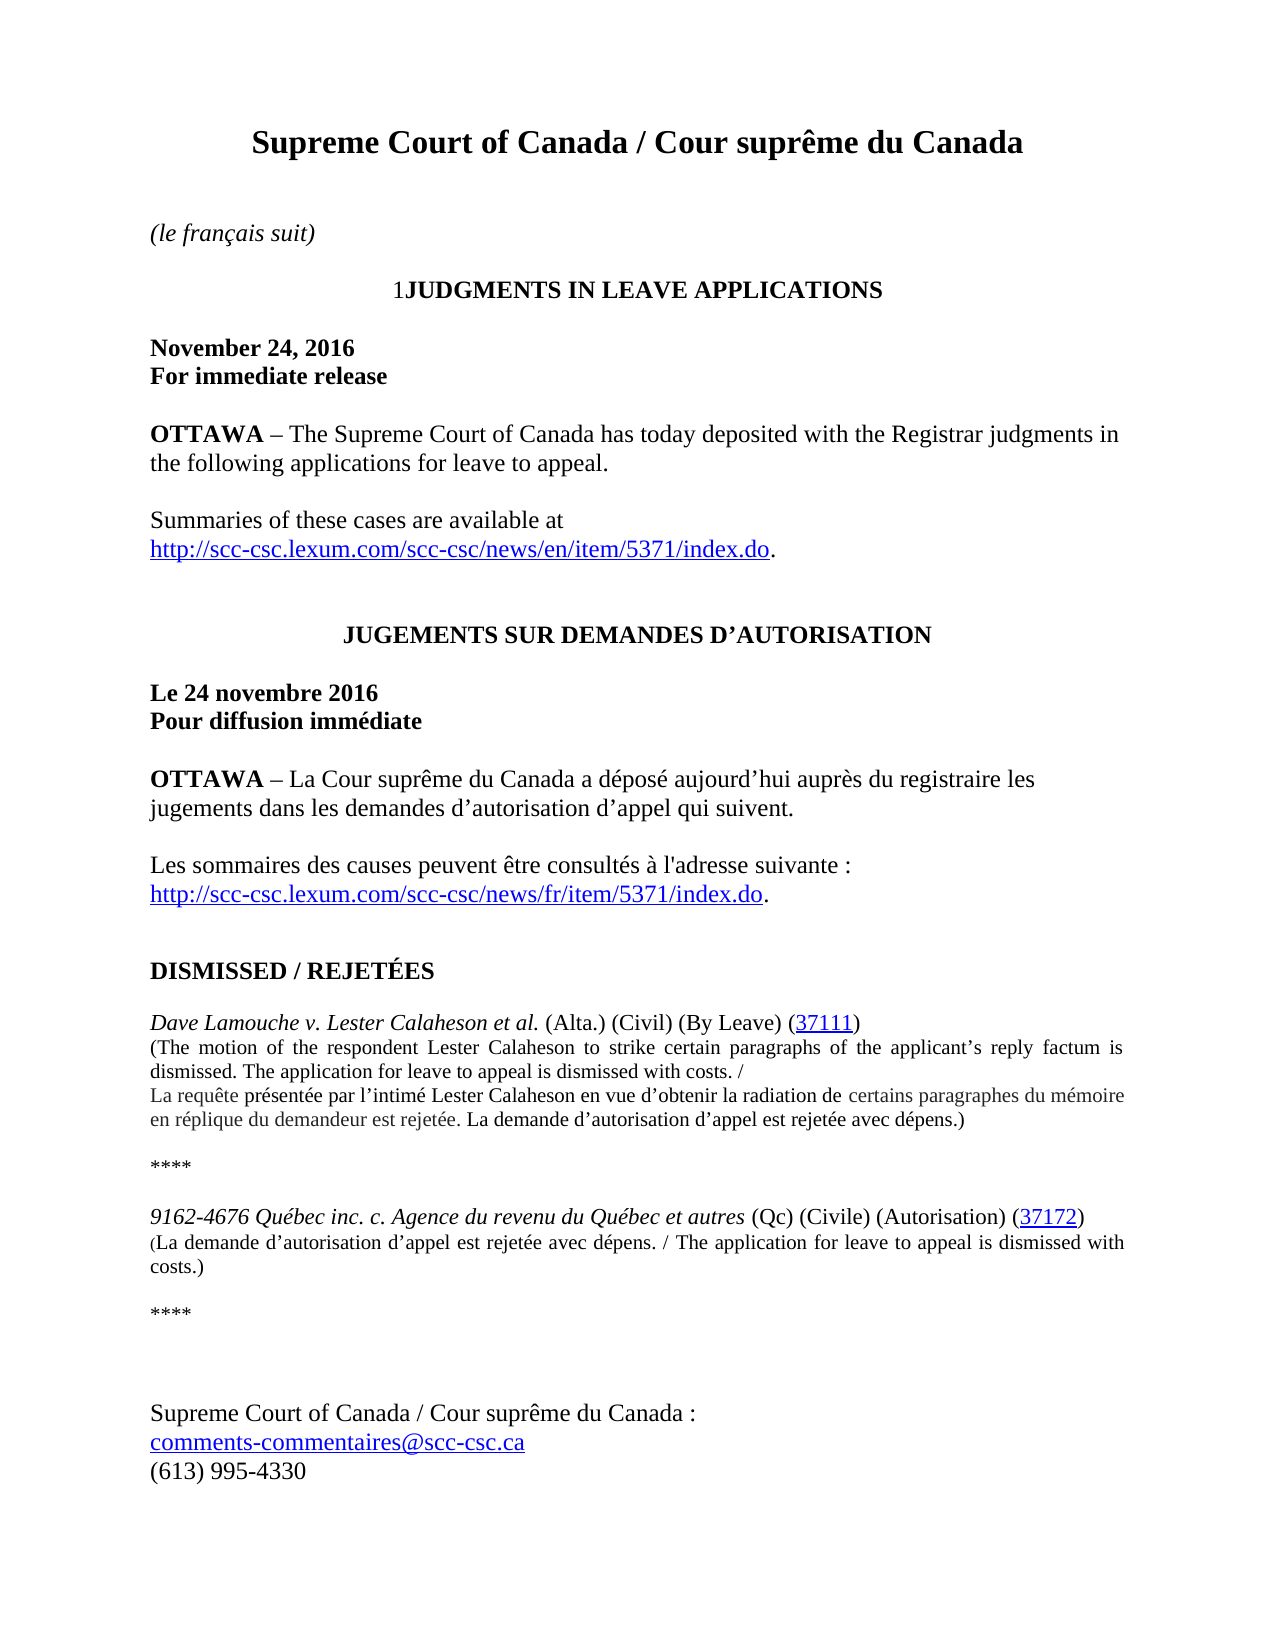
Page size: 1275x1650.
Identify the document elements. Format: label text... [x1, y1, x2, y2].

text (613) 995-4330 [150, 1456, 1125, 1484]
text Dave Lamouche v. Lester Calaheson et al. (Alta.) (Civil) (By Leave) (37111) [150, 1009, 1125, 1035]
text OTTAWA – The Supreme Court of Canada has today deposited with the Registrar judgments in the following applications for leave to appeal. [150, 419, 1125, 476]
text La requête présentée par l’intimé Lester Calaheson en vue d’obtenir la radiation de certains paragraphes du mémoire en réplique du demandeur est rejetée. La demande d’autorisation d’appel est rejetée avec dépens.) [150, 1083, 1125, 1131]
text November 24, 2016 [150, 333, 1125, 361]
text DISMISSED / REJETÉES [150, 956, 1125, 984]
text (le français suit) [150, 218, 1125, 246]
text (The motion of the respondent Lester Calaheson to strike certain paragraphs of the applicant’s reply factum is dismissed. The application for leave to appeal is dismissed with costs. / [150, 1035, 1125, 1083]
text comments-commentaires@scc-csc.ca [150, 1427, 1125, 1456]
text 9162-4676 Québec inc. c. Agence du revenu du Québec et autres (Qc) (Civile) (Autorisation) (37172) [150, 1203, 1125, 1230]
text Pour diffusion immédiate [150, 706, 1125, 735]
text For immediate release [150, 361, 1125, 390]
text Les sommaires des causes peuvent être consultés à l'adresse suivante : http://scc-csc.lexum.com/scc-csc/news/fr/item/5371/index.do. [150, 850, 1125, 908]
text JUDGMENTS IN LEAVE APPLICATIONS [150, 275, 1125, 304]
text (La demande d’autorisation d’appel est rejetée avec dépens. / The application for leave to appeal is dismissed with costs.) [150, 1230, 1125, 1278]
text Supreme Court of Canada / Cour suprême du Canada [150, 122, 1125, 160]
text Le 24 novembre 2016 [150, 678, 1125, 706]
text OTTAWA – La Cour suprême du Canada a déposé aujourd’hui auprès du registraire les jugements dans les demandes d’autorisation d’appel qui suivent. [150, 764, 1125, 821]
text Supreme Court of Canada / Cour suprême du Canada : [150, 1398, 1125, 1427]
text JUGEMENTS SUR DEMANDES D’AUTORISATION [150, 620, 1125, 649]
text Summaries of these cases are available at http://scc-csc.lexum.com/scc-csc/news/en/item/5371/index.do. [150, 505, 1125, 563]
text **** [150, 1155, 1125, 1179]
text **** [150, 1302, 1125, 1326]
